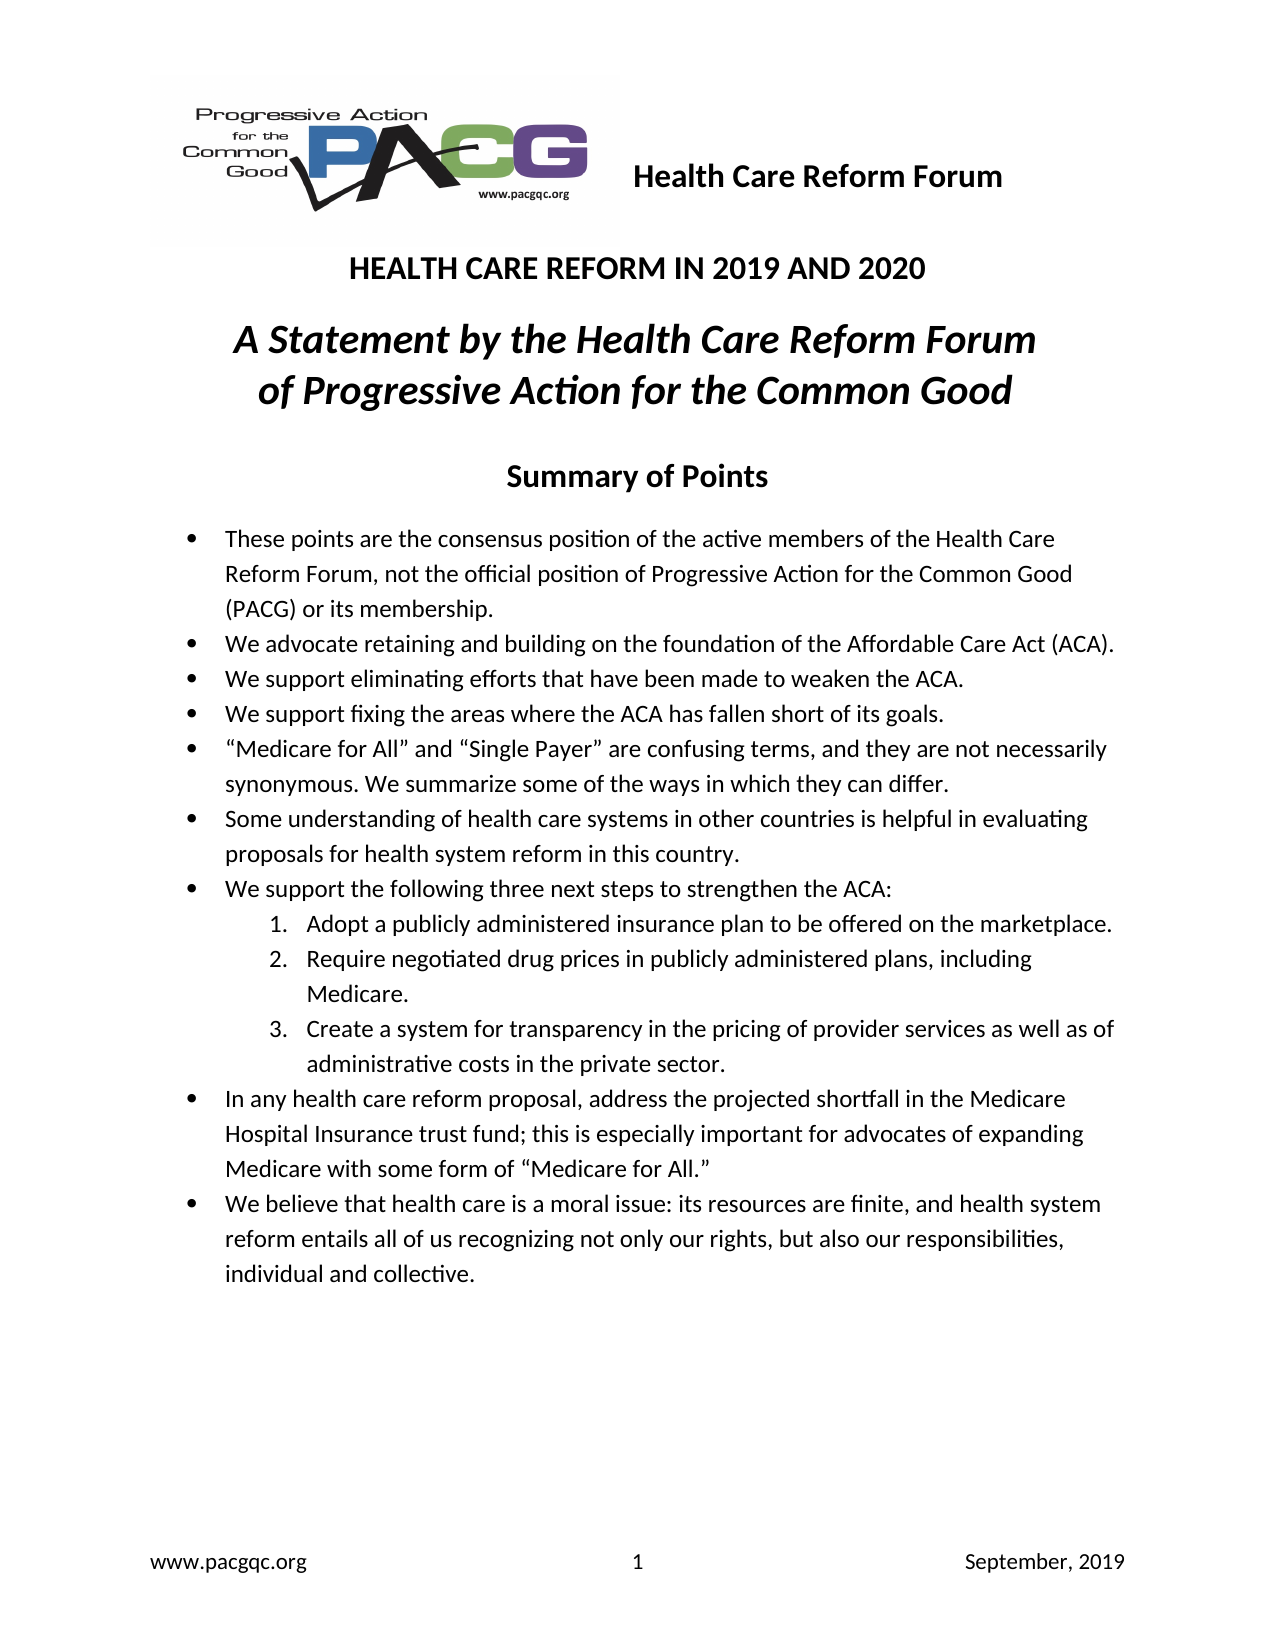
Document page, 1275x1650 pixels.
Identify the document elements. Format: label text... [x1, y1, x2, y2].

list We believe that health care is a moral issue: its resources are finite, and health system reform entails all of us recognizing not only our rights, but also our responsibilities, individual and collective. [187, 1188, 1125, 1288]
list Some understanding of health care systems in other countries is helpful in evaluating proposals for health system reform in this country. [187, 803, 1125, 868]
list We support fixing the areas where the ACA has fallen short of its goals. [187, 698, 1125, 728]
list We support the following three next steps to strengthen the ACA: [187, 873, 1125, 903]
list We advocate retaining and building on the foundation of the Affordable Care Act (ACA). [187, 628, 1125, 658]
text of Progressive Action for the Common Good [150, 364, 1125, 415]
list Create a system for transparency in the pricing of provider services as well as of administrative costs in the private sector. [269, 1013, 1125, 1078]
list In any health care reform proposal, address the projected shortfall in the Medicare Hospital Insurance trust fund; this is especially important for advocates of expanding Medicare with some form of “Medicare for All.” [187, 1083, 1125, 1183]
list We support eliminating efforts that have been made to weaken the ACA. [187, 663, 1125, 693]
picture [150, 75, 620, 247]
text A Statement by the Health Care Reform Forum [150, 313, 1125, 364]
text Summary of Points [150, 455, 1125, 496]
list Require negotiated drug prices in publicly administered plans, including Medicare. [269, 943, 1125, 1008]
list These points are the consensus position of the active members of the Health Care Reform Forum, not the official position of Progressive Action for the Common Good (PACG) or its membership. [187, 523, 1125, 623]
list Adopt a publicly administered insurance plan to be offered on the marketplace. [269, 908, 1125, 938]
list “Medicare for All” and “Single Payer” are confusing terms, and they are not necessarily synonymous. We summarize some of the ways in which they can differ. [187, 733, 1125, 798]
text HEALTH CARE REFORM IN 2019 AND 2020 [150, 247, 1125, 288]
